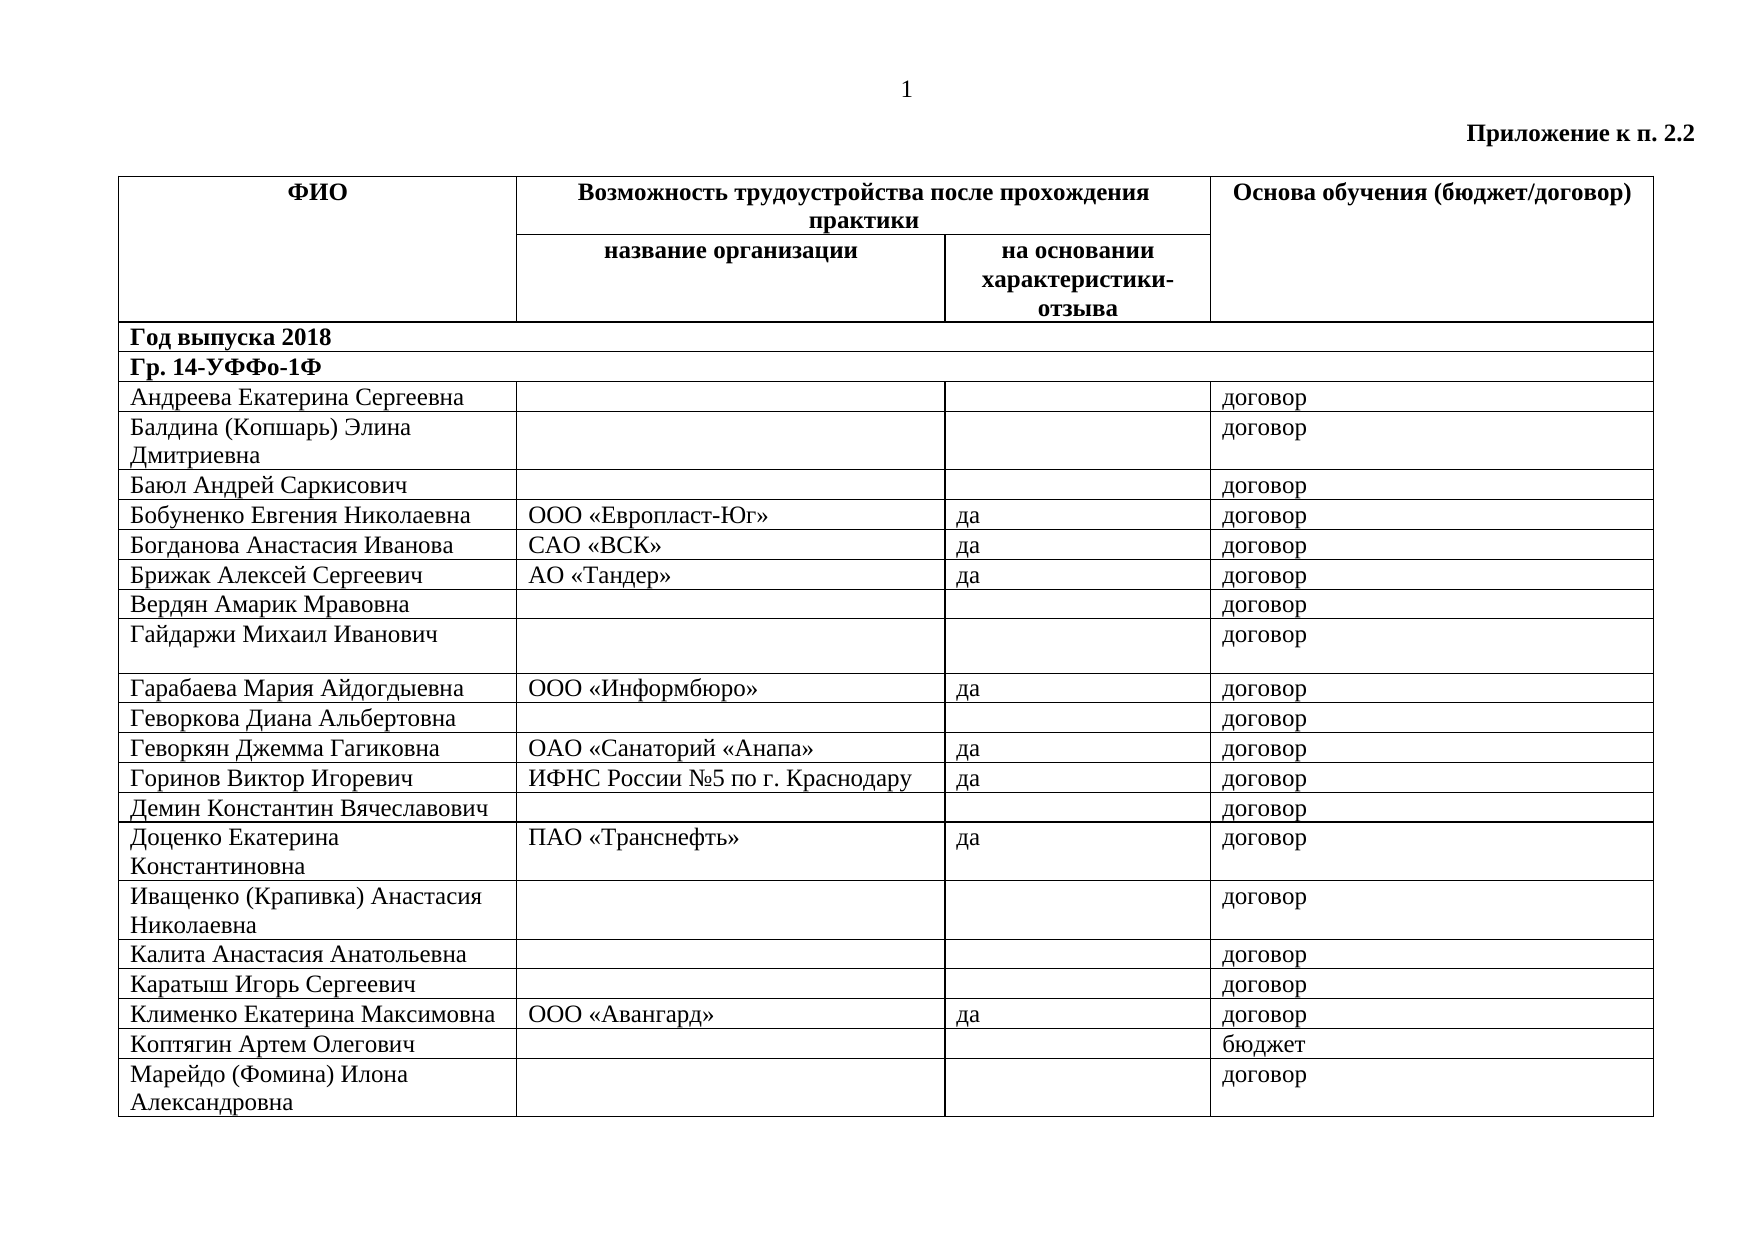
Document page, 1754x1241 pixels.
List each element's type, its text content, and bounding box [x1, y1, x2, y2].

table_cell договор [1211, 793, 1653, 821]
table_cell Горинов Виктор Игоревич [119, 763, 516, 792]
table_cell [517, 619, 944, 672]
table_cell Геворкова Диана Альбертовна [119, 703, 516, 732]
table_cell Коптягин Артем Олегович [119, 1029, 516, 1058]
table_cell договор [1211, 881, 1653, 938]
table_cell да [946, 500, 1210, 529]
table_cell договор [1211, 590, 1653, 618]
table_cell Андреева Екатерина Сергеевна [119, 382, 516, 411]
table_cell [517, 412, 944, 469]
table_cell Иващенко (Крапивка) Анастасия Николаевна [119, 881, 516, 938]
table_cell договор [1211, 969, 1653, 998]
table_header Основа обучения (бюджет/договор) [1211, 177, 1653, 321]
table_cell [946, 969, 1210, 998]
table_cell [517, 470, 944, 499]
table_cell САО «ВСК» [517, 530, 944, 559]
table_cell [517, 969, 944, 998]
table_cell Баюл Андрей Саркисович [119, 470, 516, 499]
table_cell Бобуненко Евгения Николаевна [119, 500, 516, 529]
table_cell ПАО «Транснефть» [517, 823, 944, 880]
table_cell ООО «Европласт-Юг» [517, 500, 944, 529]
table_cell [517, 881, 944, 938]
table_cell ООО «Авангард» [517, 999, 944, 1028]
text Приложение к п. 2.2 [118, 118, 1695, 147]
table_cell Клименко Екатерина Максимовна [119, 999, 516, 1028]
table_cell АО «Тандер» [517, 560, 944, 588]
table_cell [946, 590, 1210, 618]
table_cell [517, 590, 944, 618]
table_cell [946, 470, 1210, 499]
table_cell договор [1211, 619, 1653, 672]
table_cell [946, 793, 1210, 821]
table_cell договор [1211, 1059, 1653, 1116]
table_cell Балдина (Копшарь) Элина Дмитриевна [119, 412, 516, 469]
table_cell договор [1211, 823, 1653, 880]
table_cell да [946, 763, 1210, 792]
table_header Возможность трудоустройства после прохождения практики [517, 177, 1210, 234]
table_cell [517, 1059, 944, 1116]
table_cell [946, 1029, 1210, 1058]
table_cell Марейдо (Фомина) Илона Александровна [119, 1059, 516, 1116]
table_cell [946, 1059, 1210, 1116]
table_cell да [946, 823, 1210, 880]
table_cell договор [1211, 382, 1653, 411]
table_cell договор [1211, 763, 1653, 792]
table_cell на основании характеристики-отзыва [946, 235, 1210, 321]
table_cell Демин Константин Вячеславович [119, 793, 516, 821]
table_cell ОАО «Санаторий «Анапа» [517, 733, 944, 762]
table_cell бюджет [1211, 1029, 1653, 1058]
table_cell Брижак Алексей Сергеевич [119, 560, 516, 588]
table_cell договор [1211, 470, 1653, 499]
table_cell Гайдаржи Михаил Иванович [119, 619, 516, 672]
table_cell договор [1211, 703, 1653, 732]
table_cell [946, 703, 1210, 732]
table_cell Год выпуска 2018 [119, 323, 1653, 351]
table_cell [517, 1029, 944, 1058]
table_cell да [946, 674, 1210, 702]
table_cell договор [1211, 530, 1653, 559]
table_cell [946, 412, 1210, 469]
table_cell [946, 382, 1210, 411]
table_cell [517, 382, 944, 411]
table_cell договор [1211, 940, 1653, 968]
table_cell Богданова Анастасия Иванова [119, 530, 516, 559]
table_cell Калита Анастасия Анатольевна [119, 940, 516, 968]
table_cell [517, 703, 944, 732]
table_cell [517, 793, 944, 821]
table_cell ООО «Информбюро» [517, 674, 944, 702]
table_cell Каратыш Игорь Сергеевич [119, 969, 516, 998]
table_cell название организации [517, 235, 944, 321]
table_cell да [946, 733, 1210, 762]
table_cell договор [1211, 999, 1653, 1028]
table_cell [946, 940, 1210, 968]
table_cell Гр. 14-УФФо-1Ф [119, 352, 1653, 381]
table_cell Гарабаева Мария Айдогдыевна [119, 674, 516, 702]
table_cell договор [1211, 560, 1653, 588]
table_cell да [946, 999, 1210, 1028]
table_cell Доценко Екатерина Константиновна [119, 823, 516, 880]
table_cell да [946, 530, 1210, 559]
table_header ФИО [119, 177, 516, 321]
table_cell [946, 619, 1210, 672]
table_cell договор [1211, 674, 1653, 702]
table_cell договор [1211, 500, 1653, 529]
table_cell да [946, 560, 1210, 588]
table_cell [517, 940, 944, 968]
table_cell Вердян Амарик Мравовна [119, 590, 516, 618]
table_cell договор [1211, 412, 1653, 469]
table_cell [946, 881, 1210, 938]
table_cell ИФНС России №5 по г. Краснодару [517, 763, 944, 792]
table_cell Геворкян Джемма Гагиковна [119, 733, 516, 762]
table_cell договор [1211, 733, 1653, 762]
